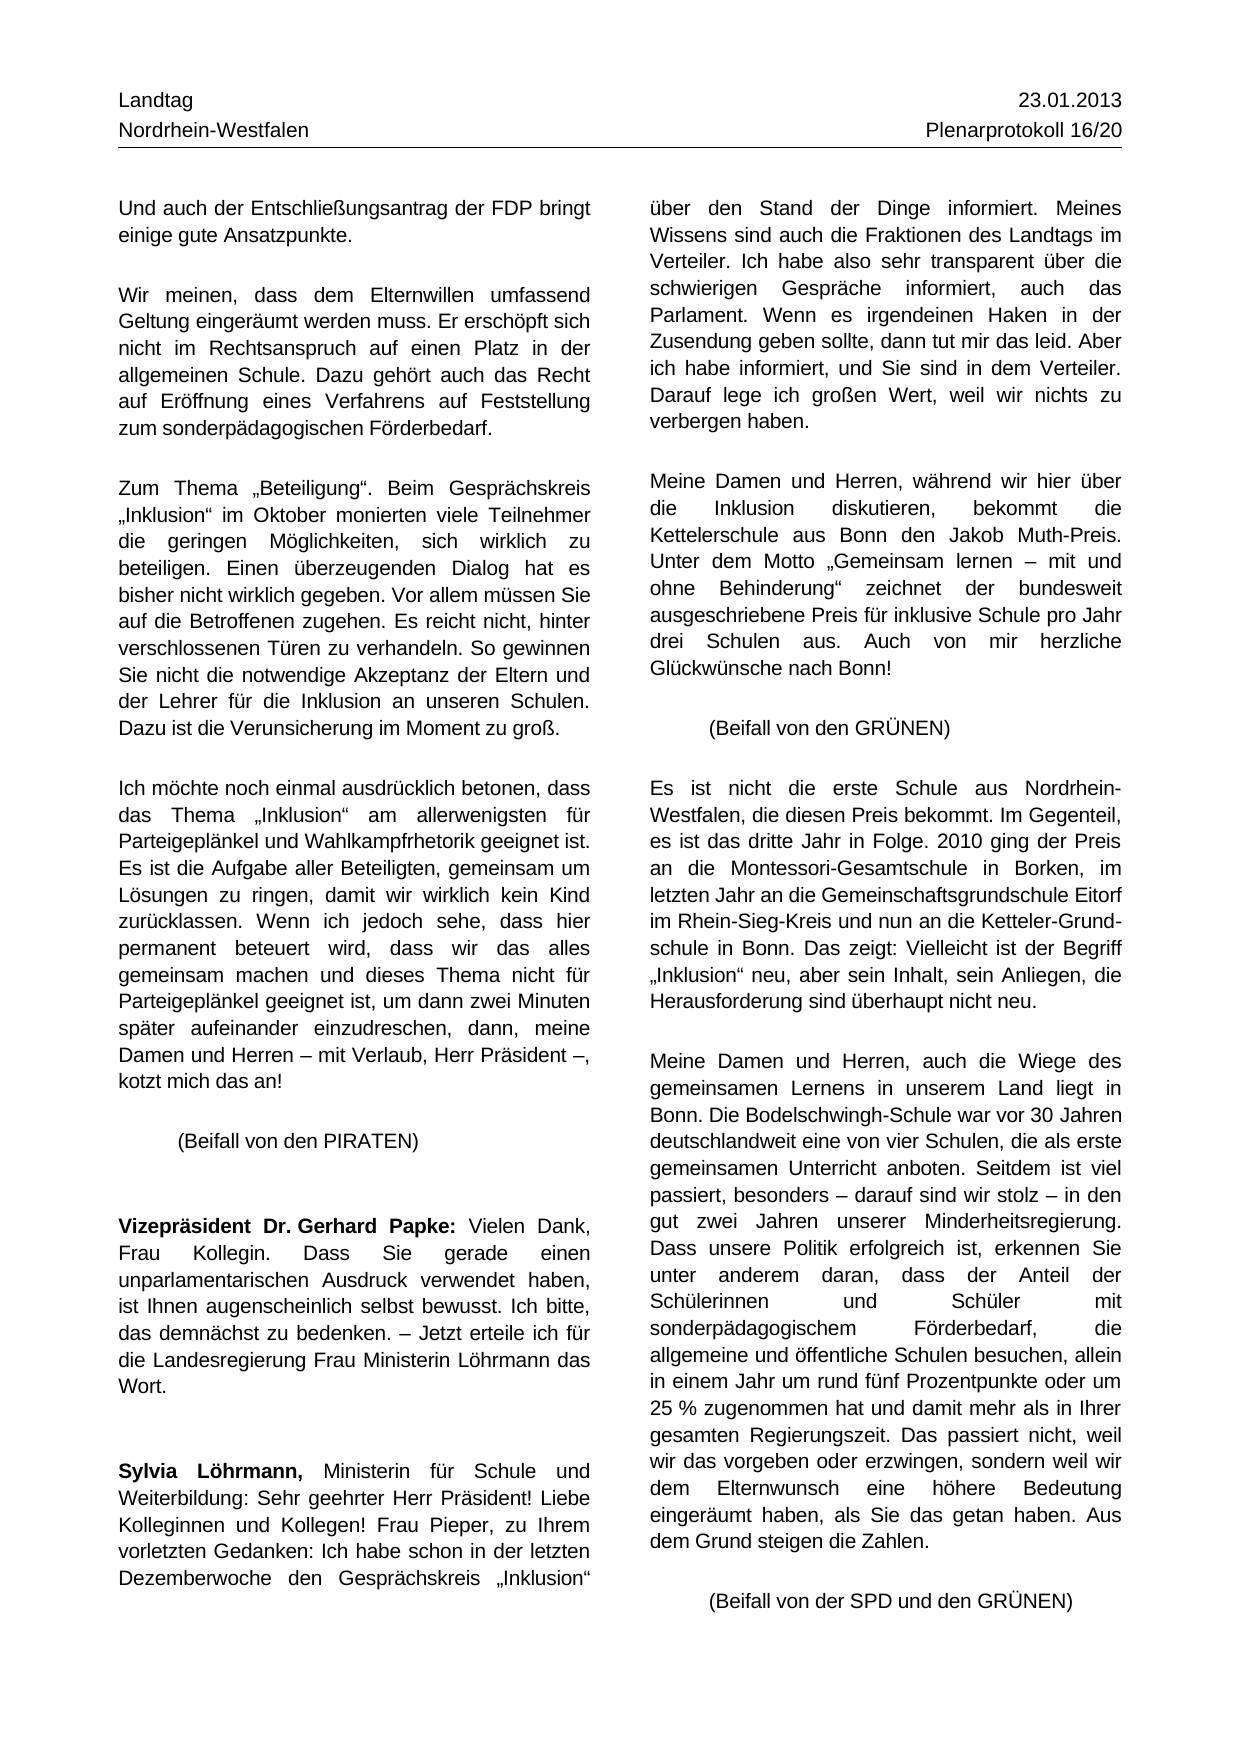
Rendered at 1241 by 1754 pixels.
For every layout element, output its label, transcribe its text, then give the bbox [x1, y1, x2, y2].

text Vizepräsident Dr. Gerhard Papke: Vielen Dank, Frau Kollegin. Dass Sie gerade einen unparlamentarischen Ausdruck verwendet haben, ist Ihnen augenscheinlich selbst bewusst. Ich bitte, das demnächst zu bedenken. – Jetzt erteile ich für die Landesregierung Frau Ministerin Löhrmann das Wort. [118, 1215, 591, 1398]
text Es ist nicht die erste Schule aus Nordrhein-Westfalen, die diesen Preis bekommt. Im Gegenteil, es ist das dritte Jahr in Folge. 2010 ging der Preis an die Montessori-Gesamtschule in Borken, im letzten Jahr an die Gemeinschaftsgrundschule Eitorf im Rhein-Sieg-Kreis und nun an die Ketteler-Grundschule in Bonn. Das zeigt: Vielleicht ist der Begriff „Inklusion“ neu, aber sein Inhalt, sein Anliegen, die Herausforderung sind überhaupt nicht neu. [649, 777, 1122, 1013]
text Sylvia Löhrmann, Ministerin für Schule und Weiterbildung: Sehr geehrter Herr Präsident! Liebe Kolleginnen und Kollegen! Frau Pieper, zu Ihrem vorletzten Gedanken: Ich habe schon in der letzten Dezemberwoche den Gesprächskreis „Inklusion“ über den Stand der Dinge informiert. Meines Wissens sind auch die Fraktionen des Landtags im Verteiler. Ich habe also sehr transparent über die schwierigen Gespräche informiert, auch das Parlament. Wenn es irgendeinen Haken in der Zusendung geben sollte, dann tut mir das leid. Aber ich habe informiert, und Sie sind in dem Verteiler. Darauf lege ich großen Wert, weil wir nichts zu verbergen haben. [649, 197, 1122, 433]
text Meine Damen und Herren, auch die Wiege des gemeinsamen Lernens in unserem Land liegt in Bonn. Die Bodelschwingh-Schule war vor 30 Jahren deutschlandweit eine von vier Schulen, die als erste gemeinsamen Unterricht anboten. Seitdem ist viel passiert, besonders – darauf sind wir stolz – in den gut zwei Jahren unserer Minderheitsregierung. Dass unsere Politik erfolgreich ist, erkennen Sie unter anderem daran, dass der Anteil der Schülerinnen und Schüler mit sonderpädagogischem Förderbedarf, die allgemeine und öffentliche Schulen besuchen, allein in einem Jahr um rund fünf Prozentpunkte oder um 25 % zugenommen hat und damit mehr als in Ihrer gesamten Regierungszeit. Das passiert nicht, weil wir das vorgeben oder erzwingen, sondern weil wir dem Elternwunsch eine höhere Bedeutung eingeräumt haben, als Sie das getan haben. Aus dem Grund steigen die Zahlen. [649, 1050, 1122, 1553]
text Sylvia Löhrmann, Ministerin für Schule und Weiterbildung: Sehr geehrter Herr Präsident! Liebe Kolleginnen und Kollegen! Frau Pieper, zu Ihrem vorletzten Gedanken: Ich habe schon in der letzten Dezemberwoche den Gesprächskreis „Inklusion“ über den Stand der Dinge informiert. Meines Wissens sind auch die Fraktionen des Landtags im Verteiler. Ich habe also sehr transparent über die schwierigen Gespräche informiert, auch das Parlament. Wenn es irgendeinen Haken in der Zusendung geben sollte, dann tut mir das leid. Aber ich habe informiert, und Sie sind in dem Verteiler. Darauf lege ich großen Wert, weil wir nichts zu verbergen haben. [118, 1460, 591, 1590]
text (Beifall von der SPD und den GRÜNEN) [709, 1590, 1122, 1613]
text (Beifall von den GRÜNEN) [709, 717, 1122, 740]
text (Beifall von den PIRATEN) [177, 1130, 591, 1153]
text Ich möchte noch einmal ausdrücklich betonen, dass das Thema „Inklusion“ am allerwenigsten für Parteigeplänkel und Wahlkampfrhetorik geeignet ist. Es ist die Aufgabe aller Beteiligten, gemeinsam um Lösungen zu ringen, damit wir wirklich kein Kind zurücklassen. Wenn ich jedoch sehe, dass hier permanent beteuert wird, dass wir das alles gemeinsam machen und dieses Thema nicht für Parteigeplänkel geeignet ist, um dann zwei Minuten später aufeinander einzudreschen, dann, meine Damen und Herren – mit Verlaub, Herr Präsident –, kotzt mich das an! [118, 777, 591, 1093]
text Meine Damen und Herren, während wir hier über die Inklusion diskutieren, bekommt die Kettelerschule aus Bonn den Jakob Muth-Preis. Unter dem Motto „Gemeinsam lernen – mit und ohne Behinderung“ zeichnet der bundesweit ausgeschriebene Preis für inklusive Schule pro Jahr drei Schulen aus. Auch von mir herzliche Glückwünsche nach Bonn! [649, 470, 1122, 680]
text Wir meinen, dass dem Elternwillen umfassend Geltung eingeräumt werden muss. Er erschöpft sich nicht im Rechtsanspruch auf einen Platz in der allgemeinen Schule. Dazu gehört auch das Recht auf Eröffnung eines Verfahrens auf Feststellung zum sonderpädagogischen Förderbedarf. [118, 283, 591, 440]
text Zum Thema „Beteiligung“. Beim Gesprächskreis „Inklusion“ im Oktober monierten viele Teilnehmer die geringen Möglichkeiten, sich wirklich zu beteiligen. Einen überzeugenden Dialog hat es bisher nicht wirklich gegeben. Vor allem müssen Sie auf die Betroffenen zugehen. Es reicht nicht, hinter verschlossenen Türen zu verhandeln. So gewinnen Sie nicht die notwendige Akzeptanz der Eltern und der Lehrer für die Inklusion an unseren Schulen. Dazu ist die Verunsicherung im Moment zu groß. [118, 477, 591, 740]
